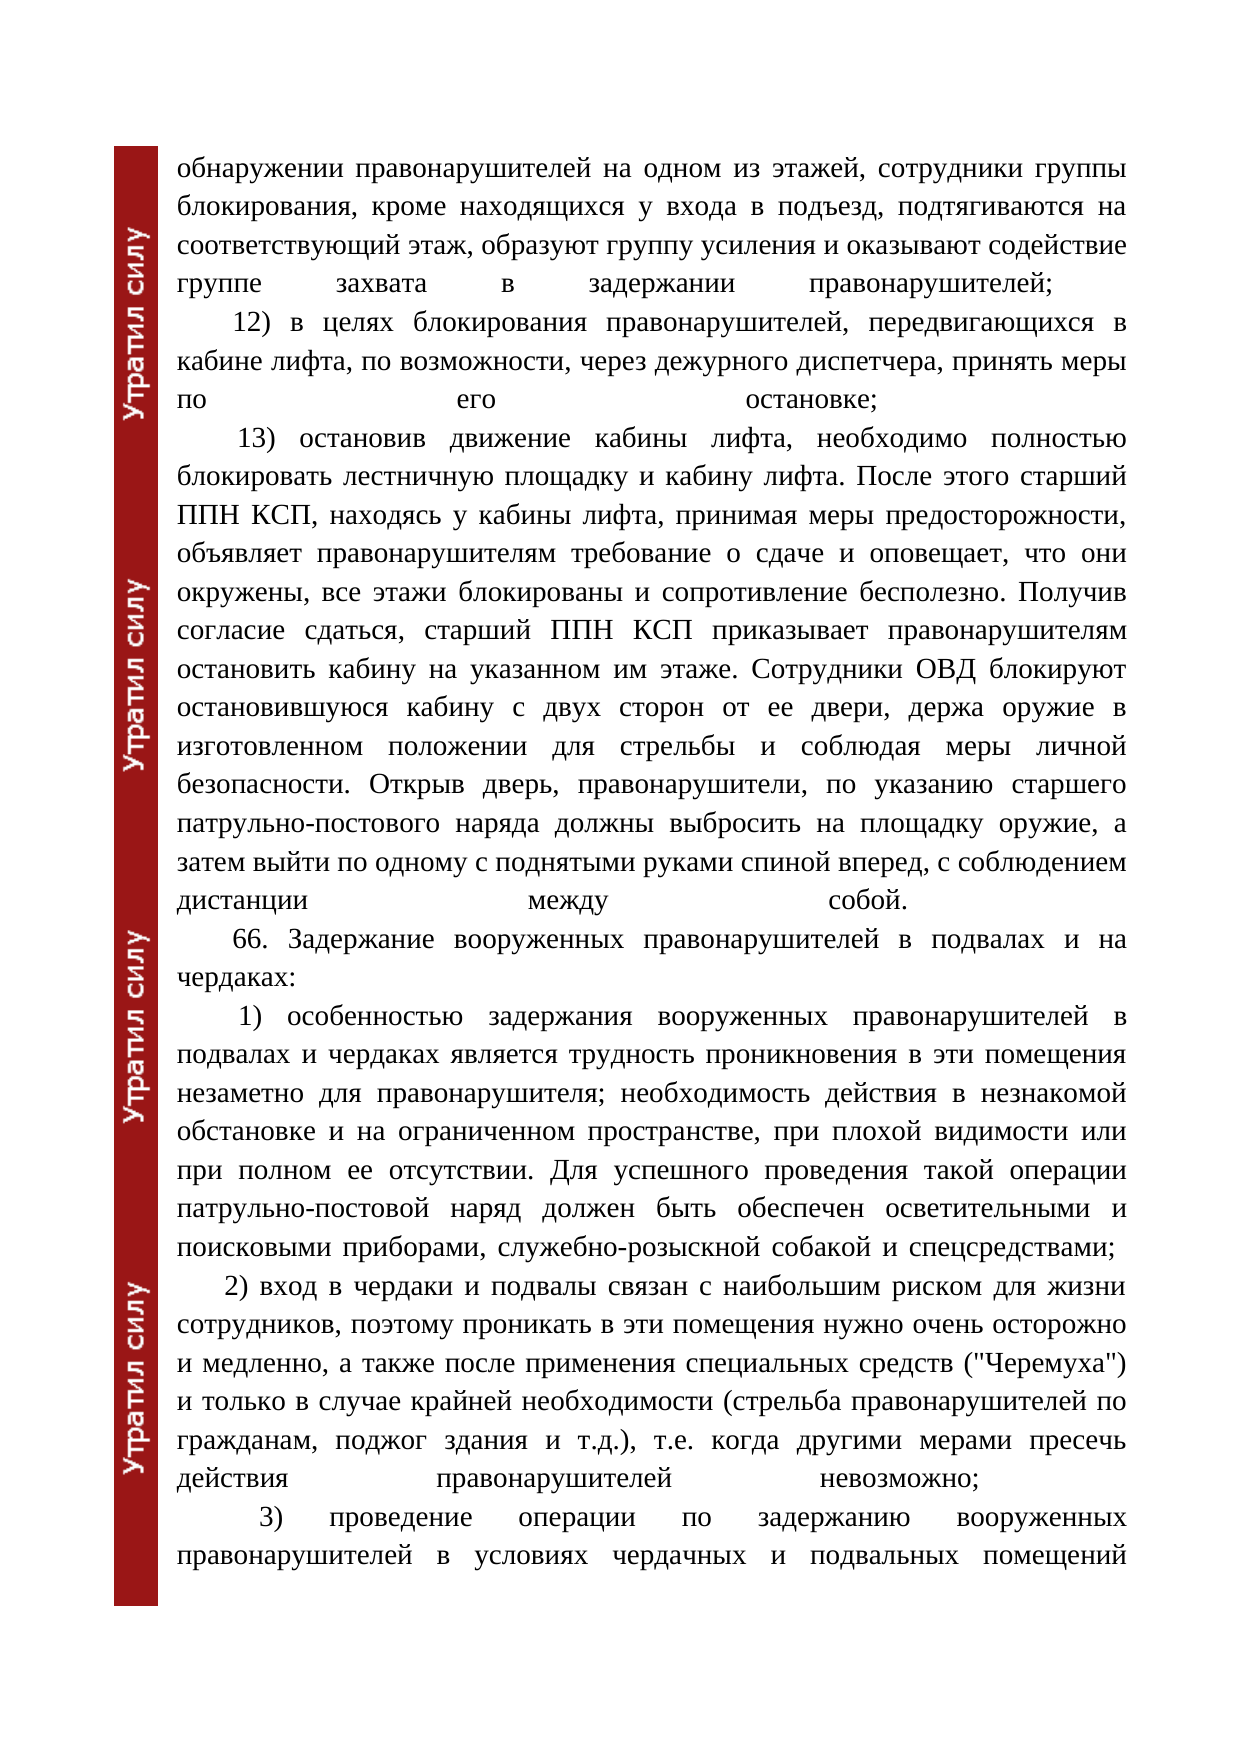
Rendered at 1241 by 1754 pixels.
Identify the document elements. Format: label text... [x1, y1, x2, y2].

picture [114, 146, 158, 150]
picture [114, 1571, 158, 1606]
